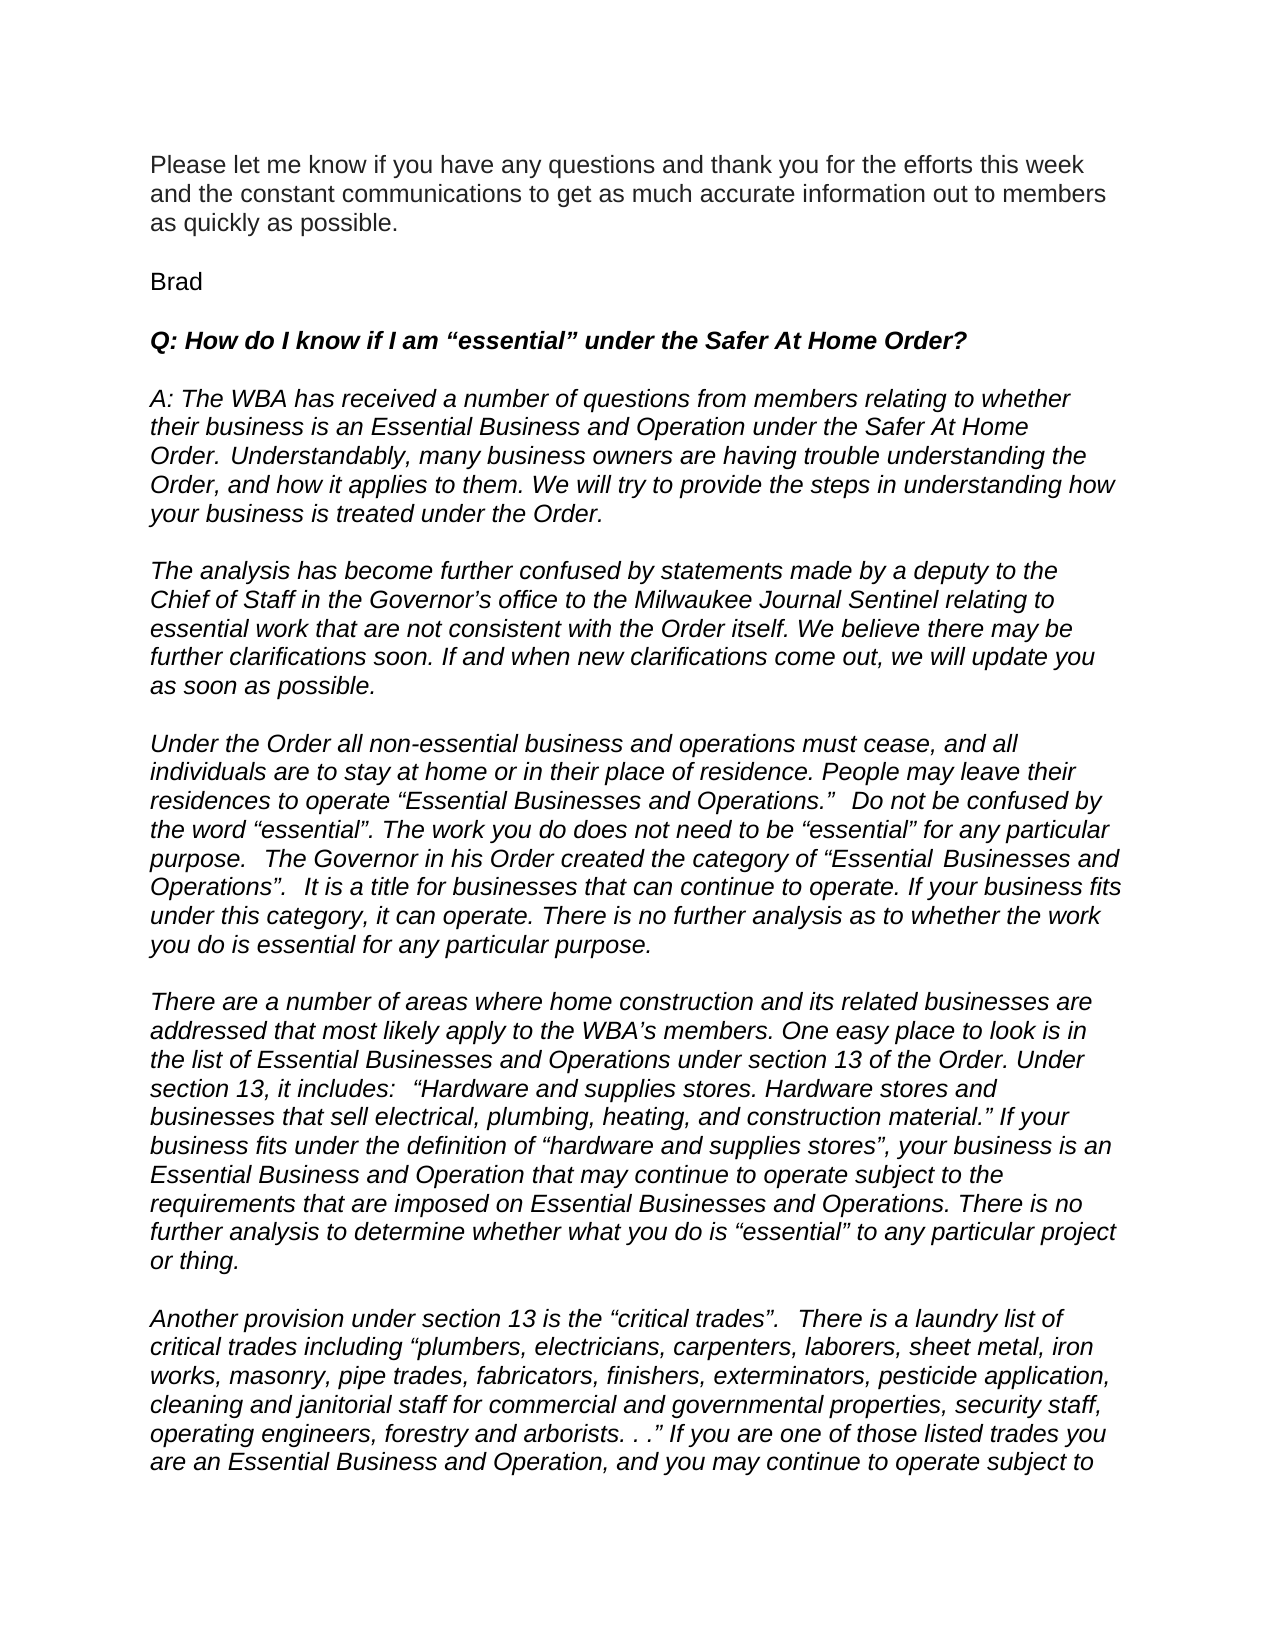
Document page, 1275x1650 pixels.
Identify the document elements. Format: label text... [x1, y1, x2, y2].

text Under the Order all non-essential business and operations must cease, and all individuals are to stay at home or in their place of residence. People may leave their residences to operate “Essential Businesses and Operations.” Do not be confused by the word “essential”. The work you do does not need to be “essential” for any particular purpose. The Governor in his Order created the category of “Essential Businesses and Operations”. It is a title for businesses that can continue to operate. If your business fits under this category, it can operate. There is no further analysis as to whether the work you do is essential for any particular purpose. [150, 728, 1125, 958]
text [150, 1303, 1125, 1476]
text Please let me know if you have any questions and thank you for the efforts this week and the constant communications to get as much accurate information out to members as quickly as possible. [150, 150, 1125, 236]
text There are a number of areas where home construction and its related businesses are addressed that most likely apply to the WBA’s members. One easy place to look is in the list of Essential Businesses and Operations under section 13 of the Order. Under section 13, it includes: “Hardware and supplies stores. Hardware stores and businesses that sell electrical, plumbing, heating, and construction material.” If your business fits under the definition of “hardware and supplies stores”, your business is an Essential Business and Operation that may continue to operate subject to the requirements that are imposed on Essential Businesses and Operations. There is no further analysis to determine whether what you do is “essential” to any particular project or thing. [150, 987, 1125, 1275]
text Brad [150, 267, 1125, 296]
text Q: How do I know if I am “essential” under the Safer At Home Order? [150, 326, 1125, 355]
text A: The WBA has received a number of questions from members relating to whether their business is an Essential Business and Operation under the Safer At Home Order. Understandably, many business owners are having trouble understanding the Order, and how it applies to them. We will try to provide the steps in understanding how your business is treated under the Order. [150, 383, 1125, 527]
text The analysis has become further confused by statements made by a deputy to the Chief of Staff in the Governor’s office to the Milwaukee Journal Sentinel relating to essential work that are not consistent with the Order itself. We believe there may be further clarifications soon. If and when new clarifications come out, we will update you as soon as possible. [150, 556, 1125, 700]
